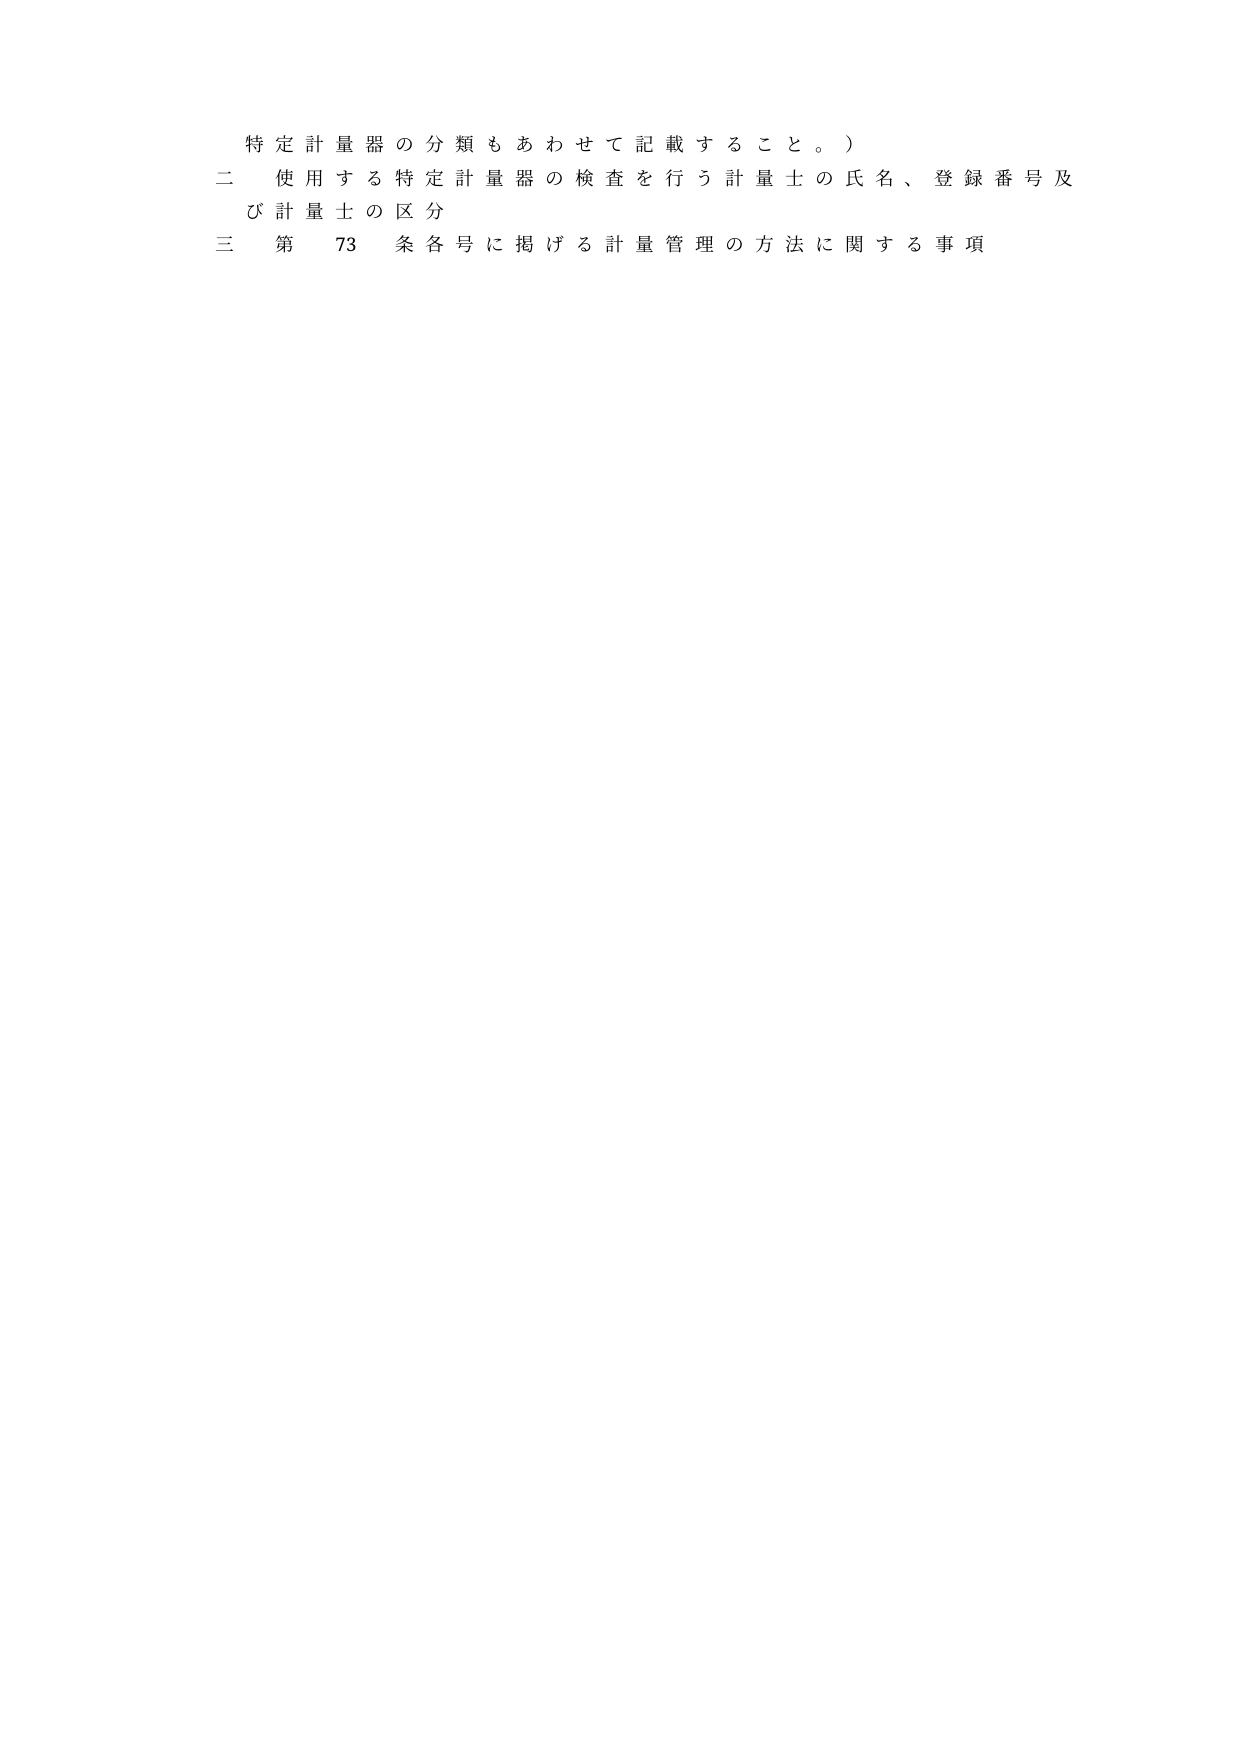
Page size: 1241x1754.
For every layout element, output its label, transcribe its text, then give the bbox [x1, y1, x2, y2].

text 二 使用する特定計量器の検査を行う計量士の氏名、登録番号及び計量士の区分 [199, 160, 1085, 227]
text 三 第73条各号に掲げる計量管理の方法に関する事項 [199, 227, 1085, 260]
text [199, 127, 1085, 160]
